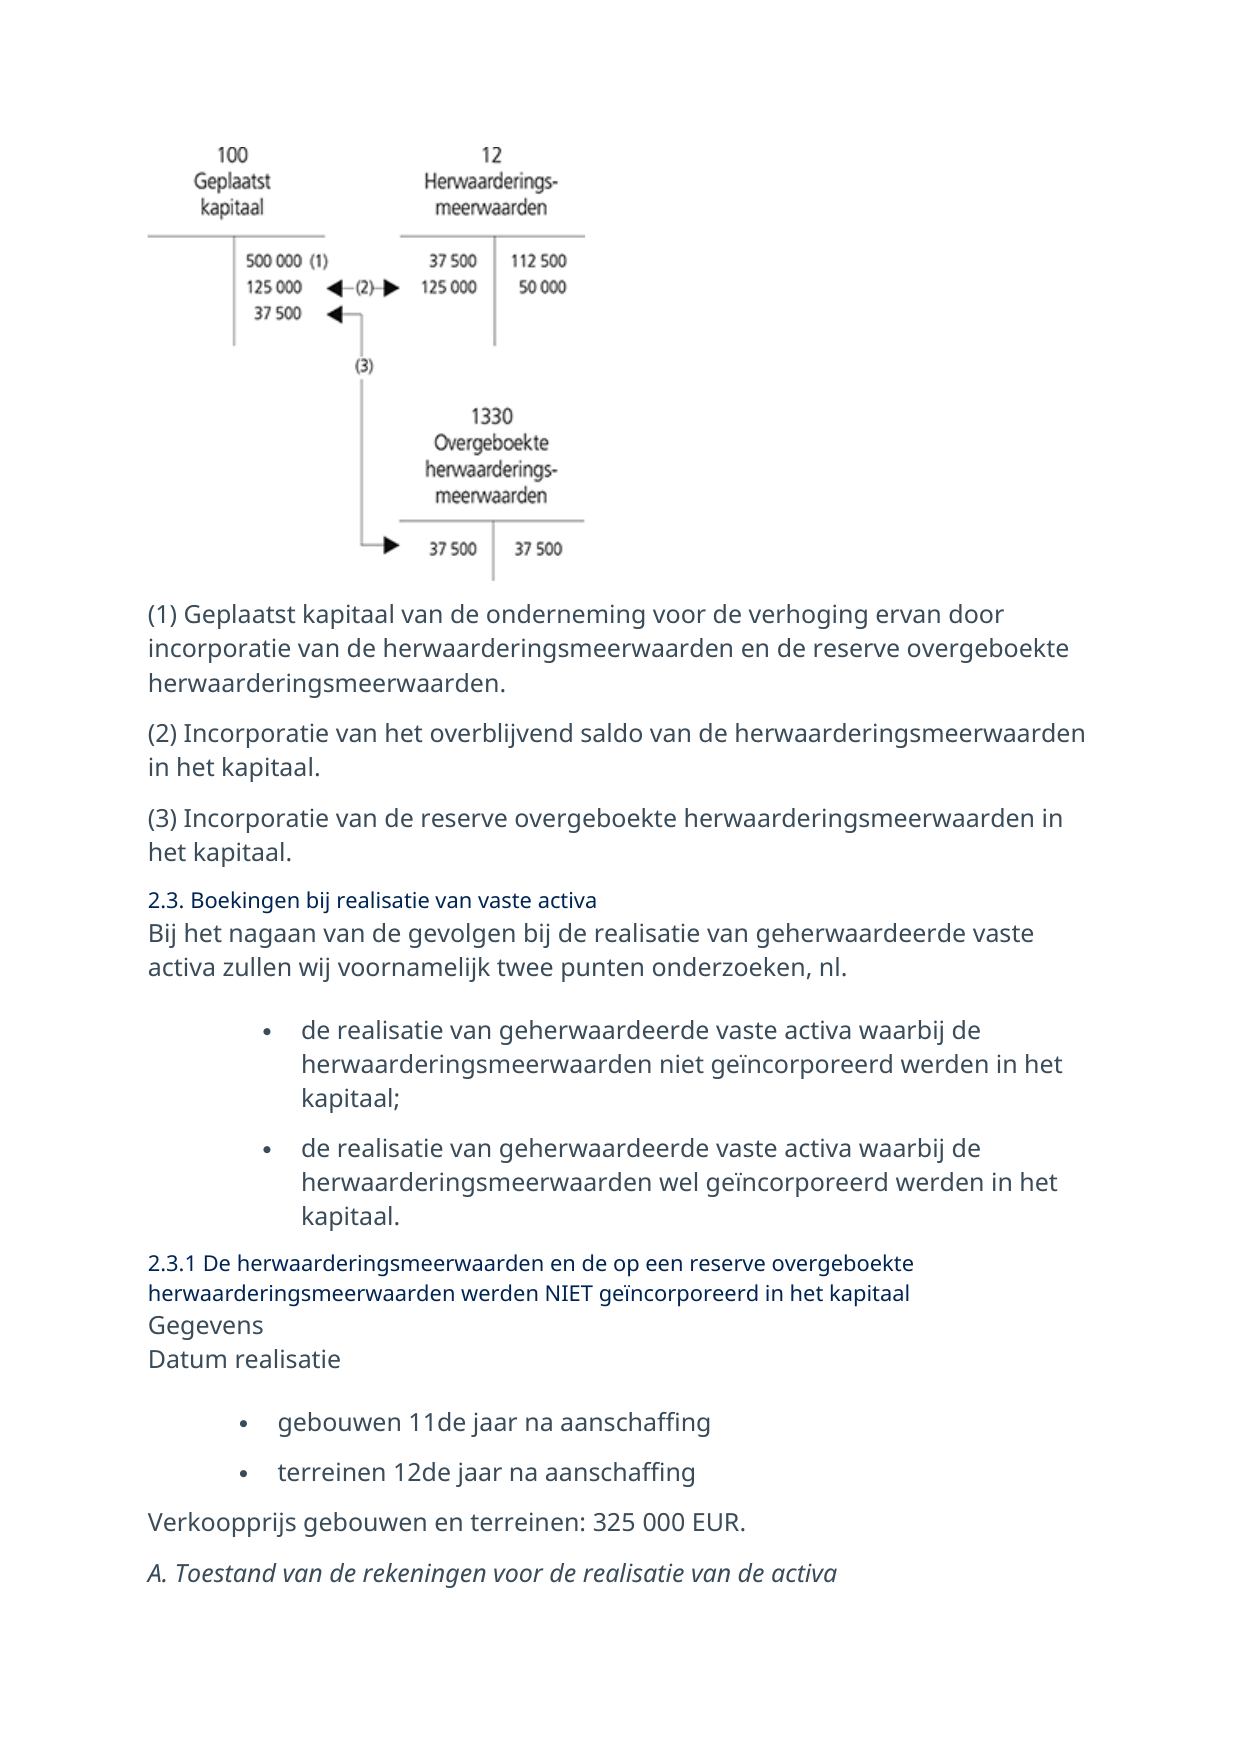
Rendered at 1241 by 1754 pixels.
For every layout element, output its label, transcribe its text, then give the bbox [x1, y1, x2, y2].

text (3) Incorporatie van de reserve overgeboekte herwaarderingsmeerwaarden in het kapitaal. [148, 801, 1093, 869]
text 2.3.1 De herwaarderingsmeerwaarden en de op een reserve overgeboekte herwaarderingsmeerwaarden werden NIET geïncorporeerd in het kapitaal [148, 1248, 1093, 1308]
text A. Toestand van de rekeningen voor de realisatie van de activa [148, 1555, 1093, 1589]
text (2) Incorporatie van het overblijvend saldo van de herwaarderingsmeerwaarden in het kapitaal. [148, 716, 1093, 784]
text 2.3. Boekingen bij realisatie van vaste activa [148, 886, 1093, 915]
text (1) Geplaatst kapitaal van de onderneming voor de verhoging ervan door incorporatie van de herwaarderingsmeerwaarden en de reserve overgeboekte herwaarderingsmeerwaarden. [148, 597, 1093, 699]
text Bij het nagaan van de gevolgen bij de realisatie van geherwaardeerde vaste activa zullen wij voornamelijk twee punten onderzoeken, nl. [148, 915, 1093, 983]
list gebouwen 11de jaar na aanschaffing [240, 1405, 1093, 1439]
picture [147, 147, 586, 581]
text Gegevens [148, 1308, 1093, 1342]
list terreinen 12de jaar na aanschaffing [240, 1455, 1093, 1489]
list de realisatie van geherwaardeerde vaste activa waarbij de herwaarderingsmeerwaarden wel geïncorporeerd werden in het kapitaal. [263, 1130, 1093, 1233]
text Datum realisatie [148, 1342, 1093, 1376]
list de realisatie van geherwaardeerde vaste activa waarbij de herwaarderingsmeerwaarden niet geïncorporeerd werden in het kapitaal; [263, 1013, 1093, 1115]
text Verkoopprijs gebouwen en terreinen: 325 000 EUR. [148, 1504, 1093, 1538]
